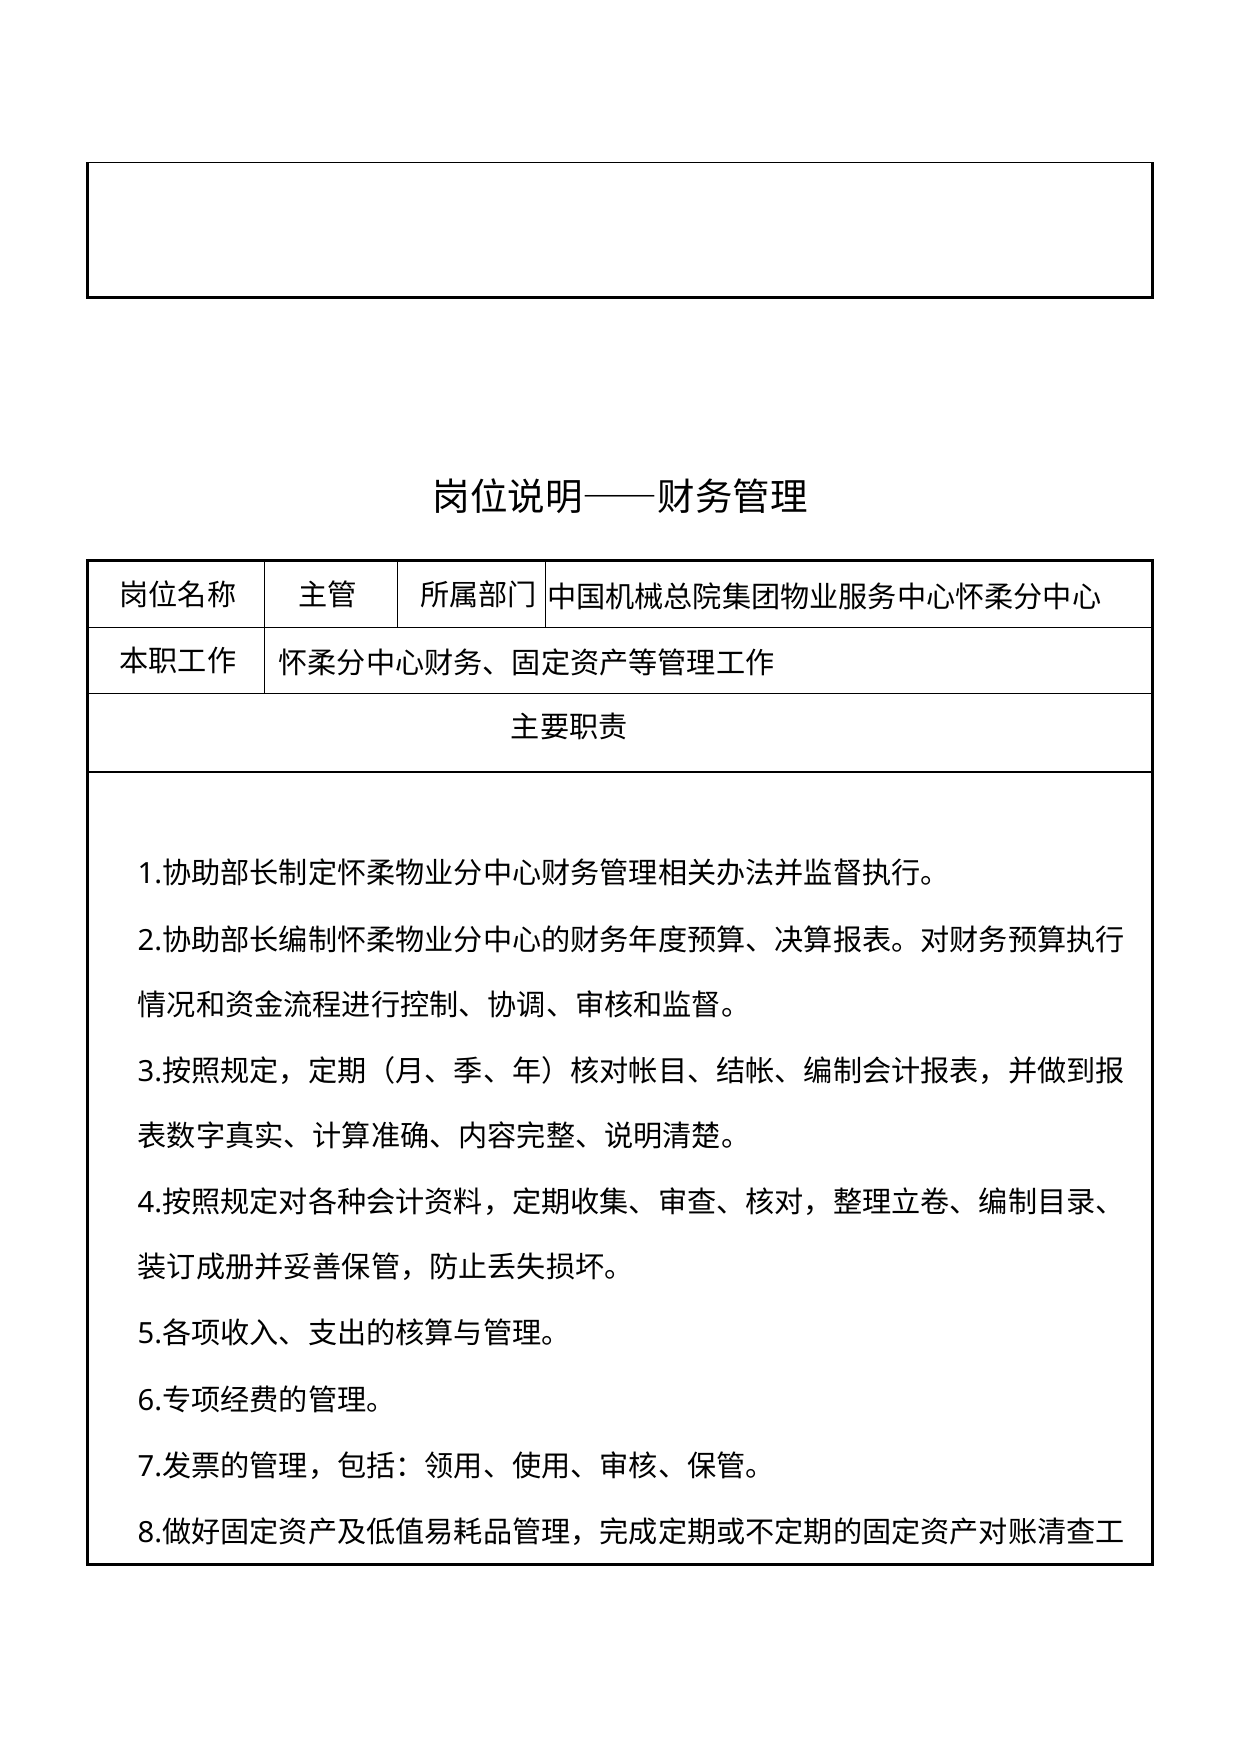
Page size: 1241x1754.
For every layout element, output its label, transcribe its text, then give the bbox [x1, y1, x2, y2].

text 岗位说明——财务管理 [187, 461, 1053, 526]
table_header 主管 [265, 562, 397, 627]
table_header 所属部门 [398, 562, 545, 627]
table_header 岗位名称 [89, 562, 264, 627]
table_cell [89, 773, 1151, 1562]
table_cell 主要职责 [89, 694, 1151, 771]
table_cell 本职工作 [89, 628, 264, 693]
table_cell 怀柔分中心财务、固定资产等管理工作 [265, 628, 1151, 693]
table_header 中国机械总院集团物业服务中心怀柔分中心 [546, 562, 1151, 627]
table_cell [89, 163, 1151, 296]
